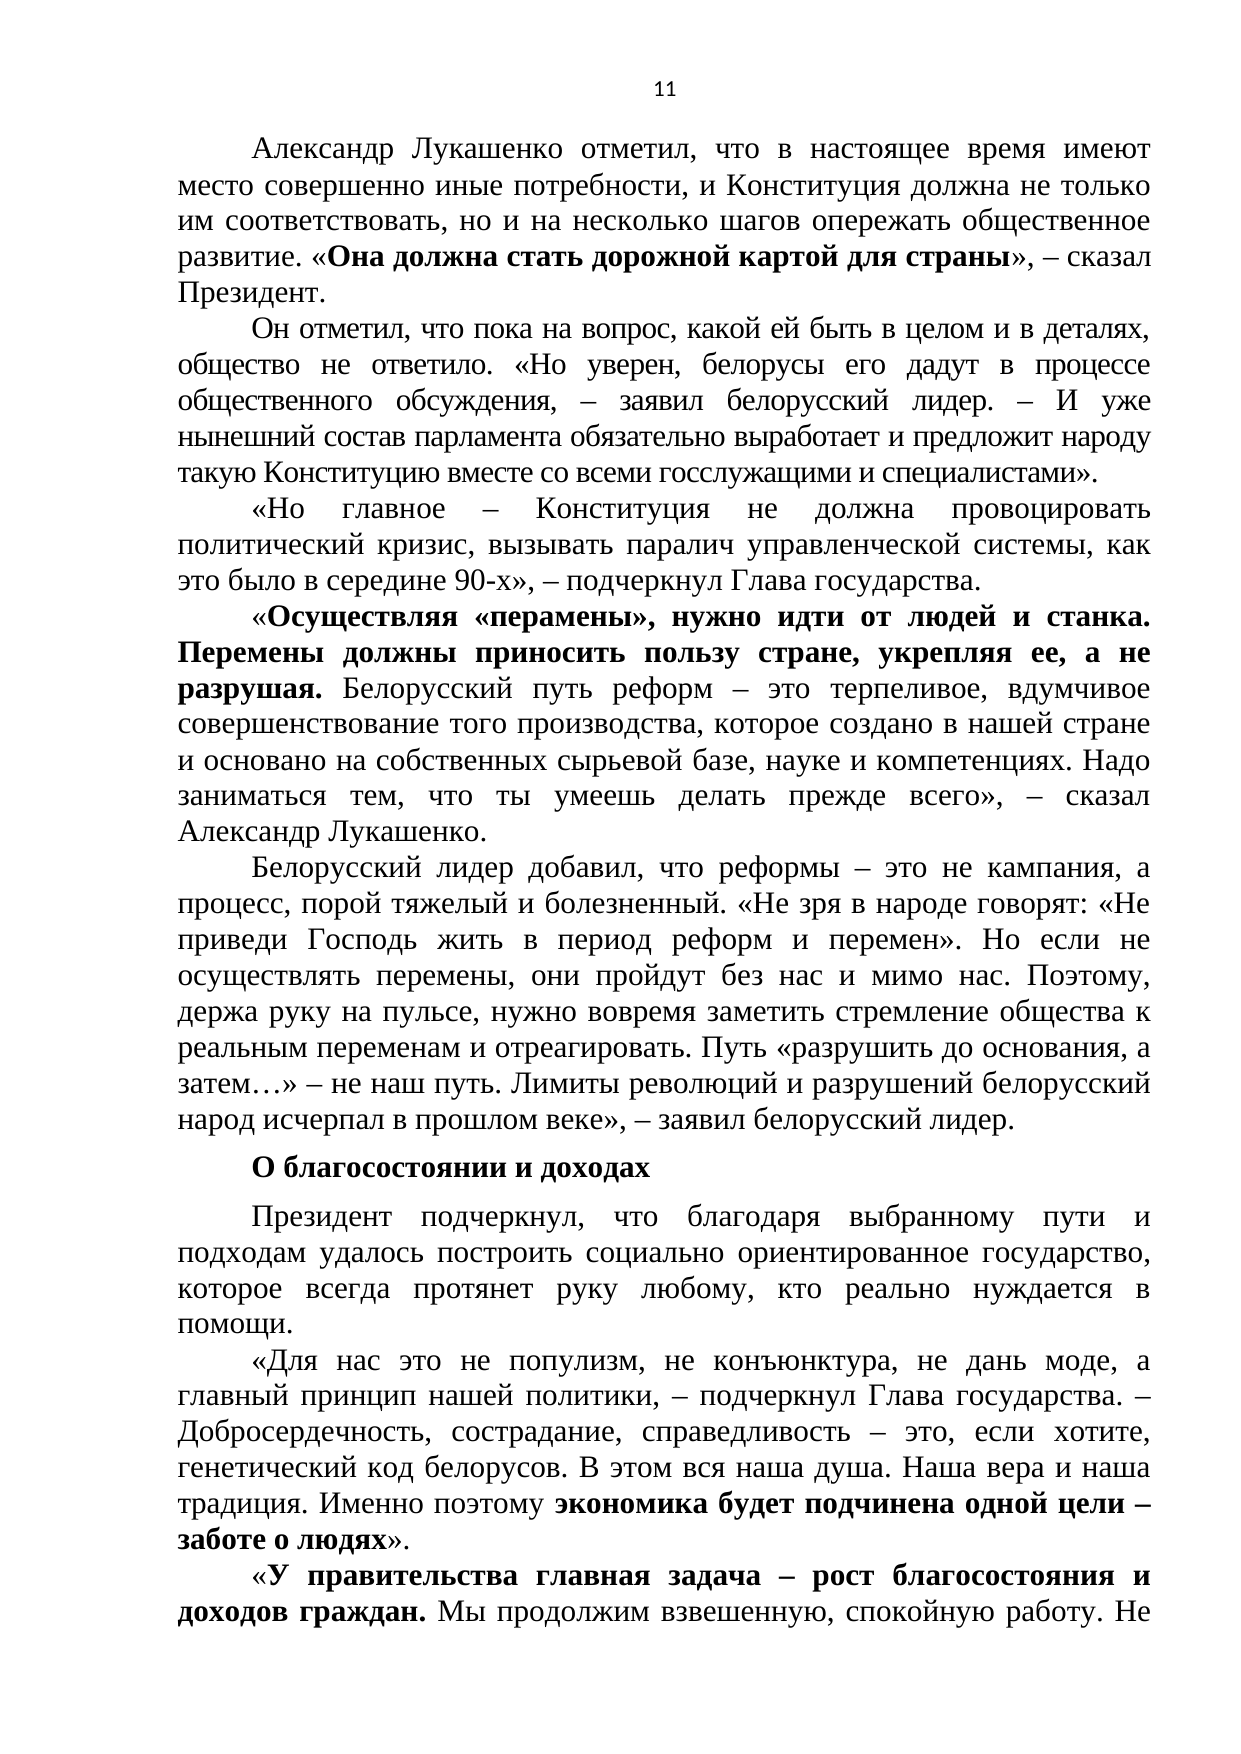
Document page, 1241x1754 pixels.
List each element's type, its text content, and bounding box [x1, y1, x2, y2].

text «Осуществляя «перамены», нужно идти от людей и станка. Перемены должны приносить пользу стране, укрепляя ее, а не разрушая. Белорусский путь реформ – это терпеливое, вдумчивое совершенствование того производства, которое создано в нашей стране и основано на собственных сырьевой базе, науке и компетенциях. Надо заниматься тем, что ты умеешь делать прежде всего», – сказал Александр Лукашенко. [177, 597, 1152, 848]
text Александр Лукашенко отметил, что в настоящее время имеют место совершенно иные потребности, и Конституция должна не только им соответствовать, но и на несколько шагов опережать общественное развитие. «Она должна стать дорожной картой для страны», – сказал Президент. [177, 130, 1152, 309]
text Президент подчеркнул, что благодаря выбранному пути и подходам удалось построить социально ориентированное государство, которое всегда протянет руку любому, кто реально нуждается в помощи. [177, 1197, 1152, 1341]
text «Но главное – Конституция не должна провоцировать политический кризис, вызывать паралич управленческой системы, как это было в середине 90-х», – подчеркнул Глава государства. [177, 489, 1152, 597]
text Белорусский лидер добавил, что реформы – это не кампания, а процесс, порой тяжелый и болезненный. «Не зря в народе говорят: «Не приведи Господь жить в период реформ и перемен». Но если не осуществлять перемены, они пройдут без нас и мимо нас. Поэтому, держа руку на пульсе, нужно вовремя заметить стремление общества к реальным переменам и отреагировать. Путь «разрушить до основания, а затем…» – не наш путь. Лимиты революций и разрушений белорусский народ исчерпал в прошлом веке», – заявил белорусский лидер. [177, 848, 1152, 1136]
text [177, 1556, 1152, 1628]
text Он отметил, что пока на вопрос, какой ей быть в целом и в деталях, общество не ответило. «Но уверен, белорусы его дадут в процессе общественного обсуждения, – заявил белорусский лидер. – И уже нынешний состав парламента обязательно выработает и предложит народу такую Конституцию вместе со всеми госслужащими и специалистами». [177, 309, 1152, 489]
text «Для нас это не популизм, не конъюнктура, не дань моде, а главный принцип нашей политики, – подчеркнул Глава государства. – Добросердечность, сострадание, справедливость – это, если хотите, генетический код белорусов. В этом вся наша душа. Наша вера и наша традиция. Именно поэтому экономика будет подчинена одной цели – заботе о людях». [177, 1341, 1152, 1556]
text О благосостоянии и доходах [177, 1148, 1152, 1184]
